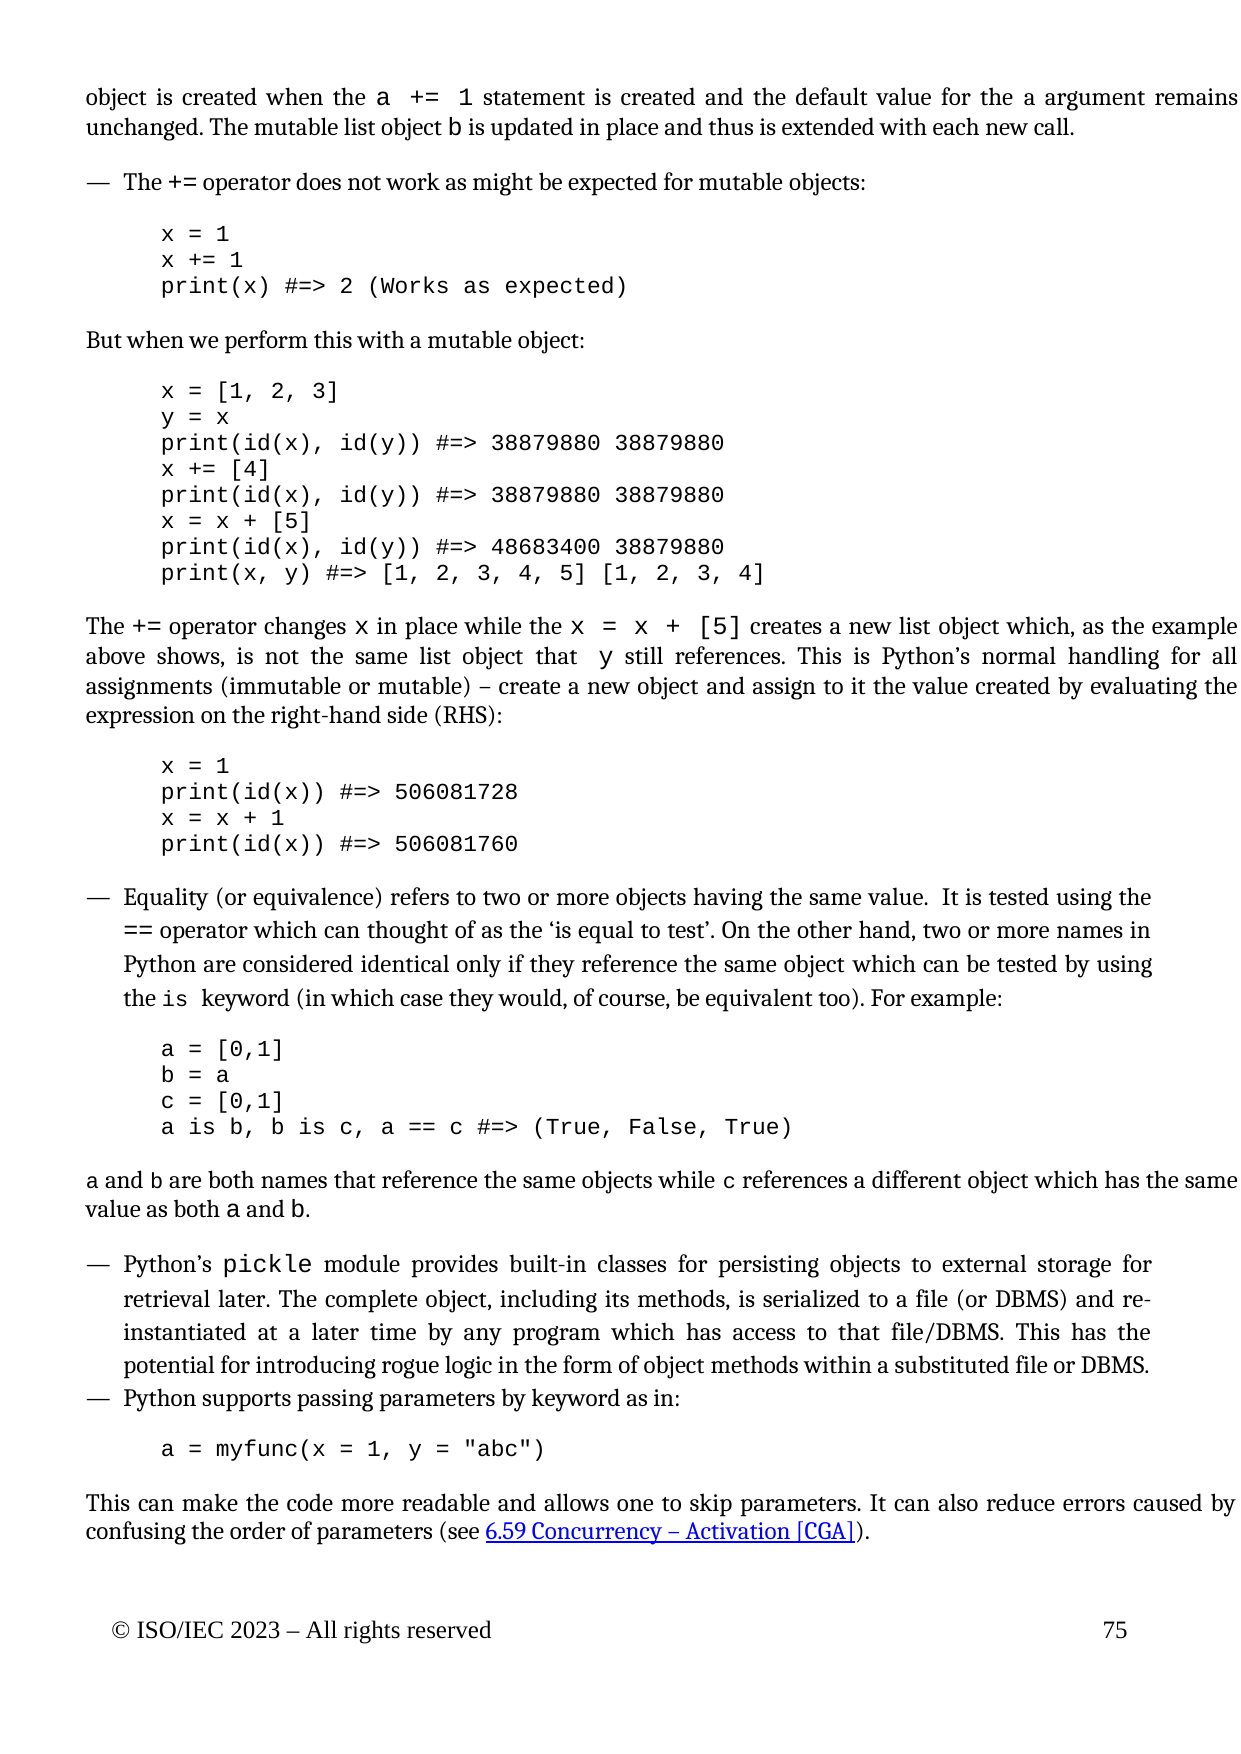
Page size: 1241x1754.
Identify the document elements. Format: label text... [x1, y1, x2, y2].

text x = x + 1 [161, 806, 1153, 832]
text print(id(x), id(y)) #=> 38879880 38879880 [161, 483, 1153, 509]
text Equality (or equivalence) refers to two or more objects having the same value. It is tested using the == operator which can thought of as the ‘is equal to test’. On the other hand, two or more names in Python are considered identical only if they reference the same object which can be tested by using the is keyword (in which case they would, of course, be equivalent too). For example: [86, 883, 1153, 1012]
text a is b, b is c, a == c #=> (True, False, True) [161, 1115, 1153, 1141]
text print(id(x), id(y)) #=> 48683400 38879880 [161, 535, 1153, 561]
text a = myfunc(x = 1, y = "abc") [161, 1438, 1153, 1463]
text Python supports passing parameters by keyword as in: [86, 1384, 1153, 1412]
text print(id(x)) #=> 506081728 [161, 780, 1153, 806]
text x = [1, 2, 3] [161, 379, 1153, 405]
text x = x + [5] [161, 509, 1153, 535]
text x += [4] [161, 457, 1153, 483]
text print(x, y) #=> [1, 2, 3, 4, 5] [1, 2, 3, 4] [161, 561, 1153, 587]
text c = [0,1] [161, 1089, 1153, 1115]
text This can make the code more readable and allows one to skip parameters. It can also reduce errors caused by confusing the order of parameters (see 6.59 Concurrency – Activation [CGA]). [86, 1488, 1238, 1546]
text print(x) #=> 2 (Works as expected) [161, 275, 1153, 301]
text y = x [161, 405, 1153, 431]
text x = 1 [161, 754, 1153, 780]
text print(id(x)) #=> 506081760 [161, 832, 1153, 858]
text The += operator does not work as might be expected for mutable objects: [86, 167, 1153, 197]
text x = 1 [161, 223, 1153, 249]
text a = [0,1] [161, 1038, 1153, 1063]
text Python’s pickle module provides built-in classes for persisting objects to external storage for retrieval later. The complete object, including its methods, is serialized to a file (or DBMS) and re-instantiated at a later time by any program which has access to that file/DBMS. This has the potential for introducing rogue logic in the form of object methods within a substituted file or DBMS. [86, 1250, 1153, 1379]
text x += 1 [161, 249, 1153, 275]
text a and b are both names that reference the same objects while c references a different object which has the same value as both a and b. [86, 1166, 1238, 1225]
text But when we perform this with a mutable object: [86, 326, 1238, 354]
text The += operator changes x in place while the x = x + [5] creates a new list object which, as the example above shows, is not the same list object that y still references. This is Python’s normal handling for all assignments (immutable or mutable) – create a new object and assign to it the value created by evaluating the expression on the right-hand side (RHS): [86, 612, 1238, 729]
text print(id(x), id(y)) #=> 38879880 38879880 [161, 431, 1153, 457]
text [86, 82, 1238, 142]
text b = a [161, 1063, 1153, 1089]
